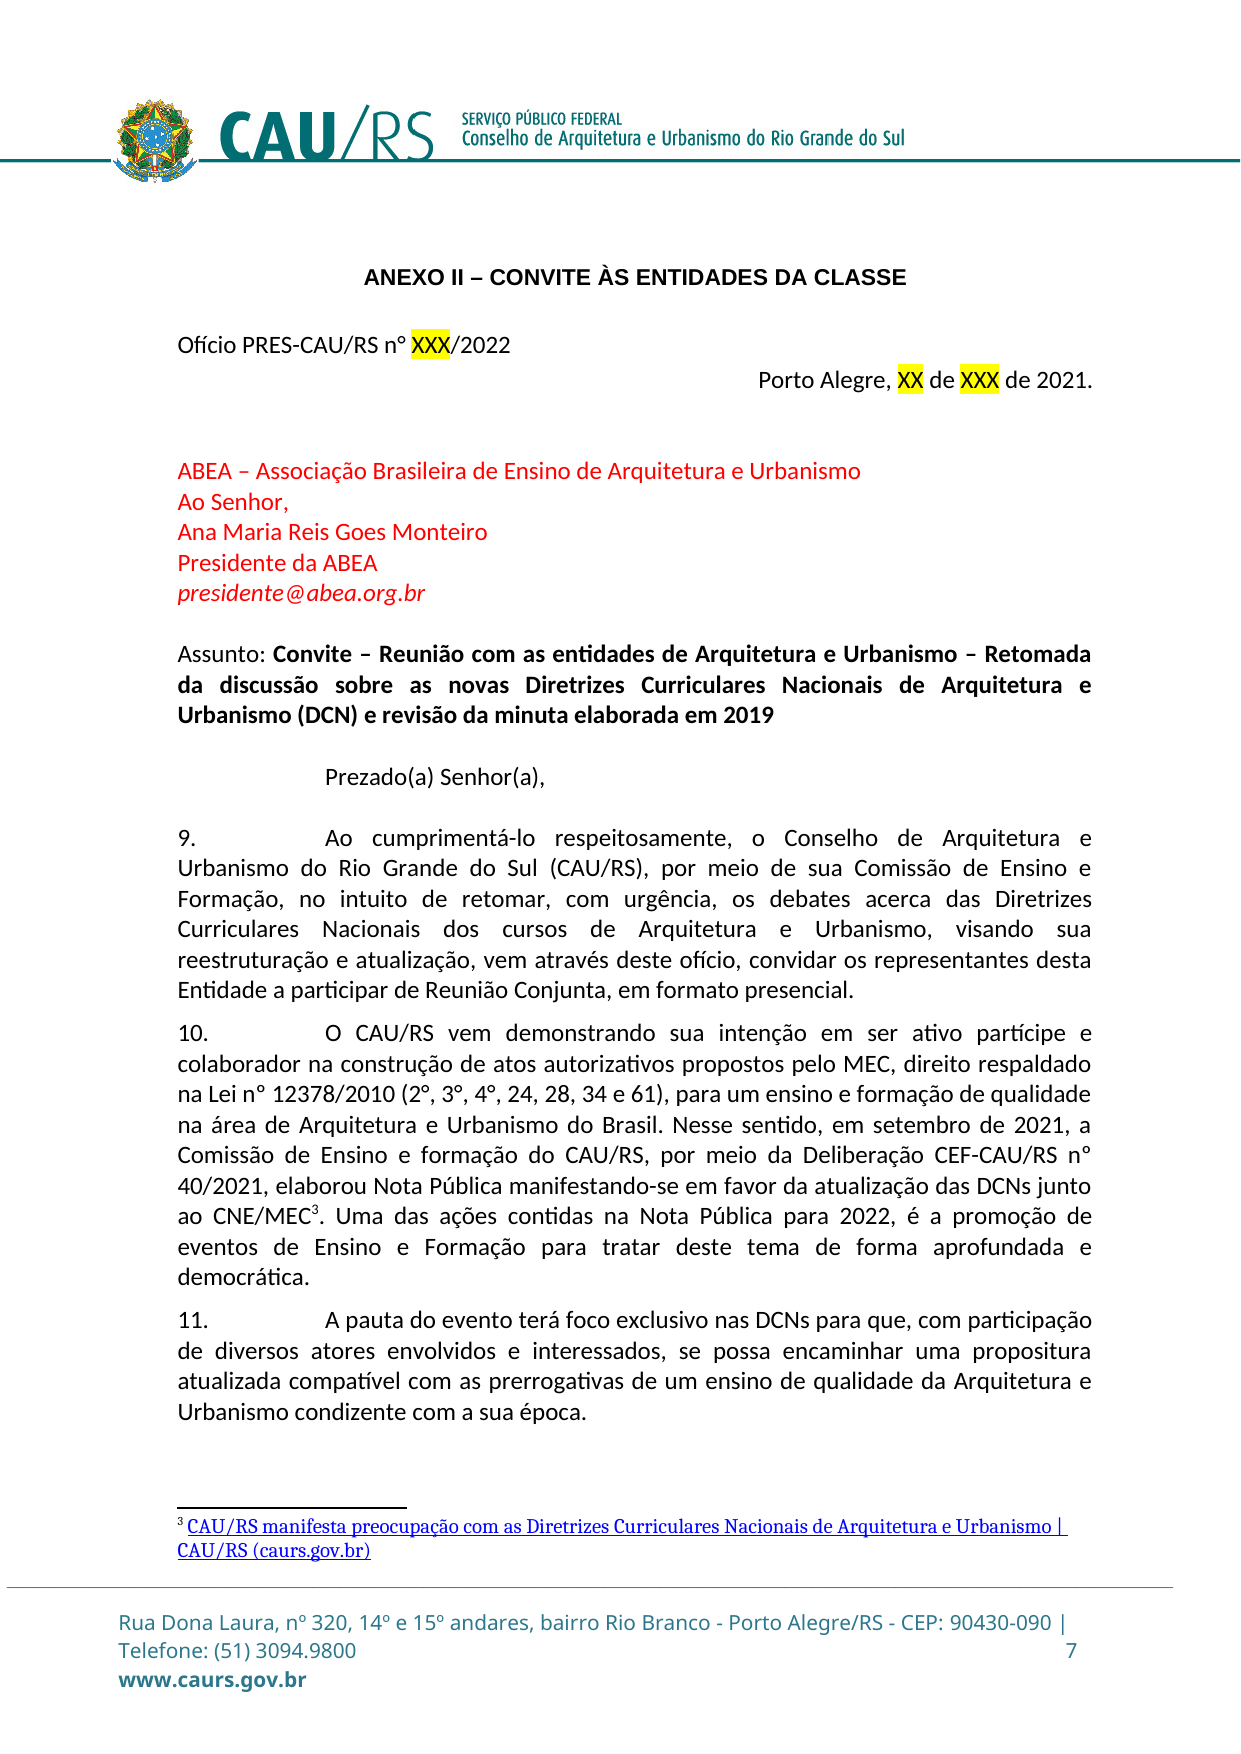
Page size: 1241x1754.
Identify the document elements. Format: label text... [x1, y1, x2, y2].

text Ofício PRES-CAU/RS n° XXX/2022 [450, 329, 1093, 359]
text Porto Alegre, XX de XXX de 2021. [177, 364, 898, 394]
text ANEXO II – CONVITE ÀS ENTIDADES DA CLASSE [177, 264, 1093, 290]
text Porto Alegre, XX de XXX de 2021. [999, 364, 1093, 394]
picture [0, 33, 1241, 194]
list O CAU/RS vem demonstrando sua intenção em ser ativo partícipe e colaborador na construção de atos autorizativos propostos pelo MEC, direito respaldado na Lei nº 12378/2010 (2°, 3°, 4°, 24, 28, 34 e 61), para um ensino e formação de qualidade na área de Arquitetura e Urbanismo do Brasil. Nesse sentido, em setembro de 2021, a Comissão de Ensino e formação do CAU/RS, por meio da Deliberação CEF-CAU/RS nº 40/2021, elaborou Nota Pública manifestando-se em favor da atualização das DCNs junto ao CNE/MEC. Uma das ações contidas na Nota Pública para 2022, é a promoção de eventos de Ensino e Formação para tratar deste tema de forma aprofundada e democrática. [177, 1017, 1093, 1292]
list A pauta do evento terá foco exclusivo nas DCNs para que, com participação de diversos atores envolvidos e interessados, se possa encaminhar uma propositura atualizada compatível com as prerrogativas de um ensino de qualidade da Arquitetura e Urbanismo condizente com a sua época. [177, 1304, 1093, 1427]
text Presidente da ABEA [177, 547, 1093, 577]
list Ao cumprimentá-lo respeitosamente, o Conselho de Arquitetura e Urbanismo do Rio Grande do Sul (CAU/RS), por meio de sua Comissão de Ensino e Formação, no intuito de retomar, com urgência, os debates acerca das Diretrizes Curriculares Nacionais dos cursos de Arquitetura e Urbanismo, visando sua reestruturação e atualização, vem através deste ofício, convidar os representantes desta Entidade a participar de Reunião Conjunta, em formato presencial. [177, 822, 1093, 1005]
text Ana Maria Reis Goes Monteiro [177, 516, 1093, 547]
text Ao Senhor, [177, 486, 1093, 516]
text presidente@abea.org.br [177, 577, 1093, 608]
text Prezado(a) Senhor(a), [177, 761, 1093, 791]
text ABEA – Associação Brasileira de Ensino de Arquitetura e Urbanismo [177, 455, 1093, 486]
text Assunto: Convite – Reunião com as entidades de Arquitetura e Urbanismo – Retomada da discussão sobre as novas Diretrizes Curriculares Nacionais de Arquitetura e Urbanismo (DCN) e revisão da minuta elaborada em 2019 [177, 638, 1093, 730]
text Ofício PRES-CAU/RS n° XXX/2022 [177, 329, 411, 359]
